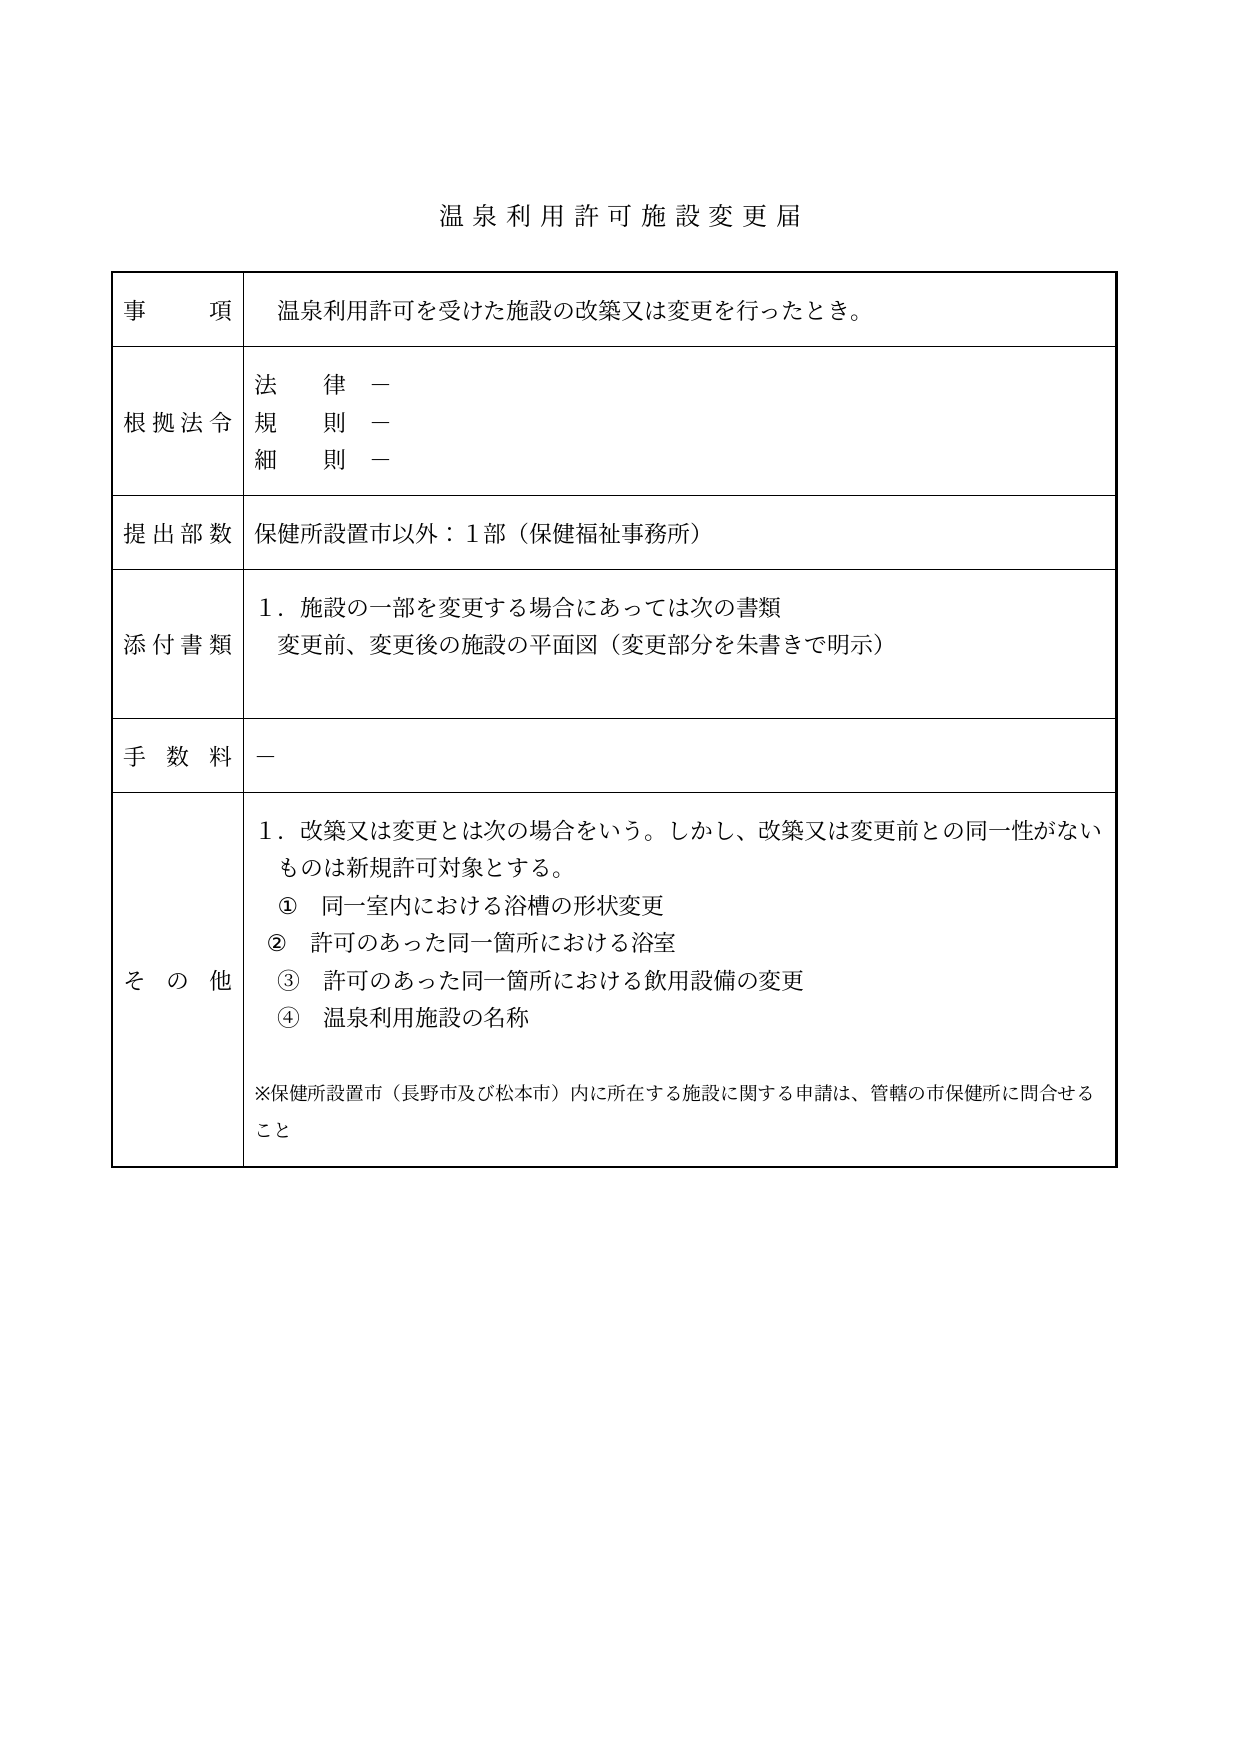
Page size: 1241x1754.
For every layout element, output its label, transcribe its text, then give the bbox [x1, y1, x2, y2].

table_cell その他 [113, 793, 243, 1166]
text 温泉利用許可施設変更届 [112, 196, 1128, 234]
table_cell 根拠法令 [113, 347, 243, 495]
table_cell 添付書類 [113, 570, 243, 718]
table_cell 手数料 [113, 719, 243, 792]
table_cell 保健所設置市以外：１部（保健福祉事務所） [244, 496, 1115, 569]
table_cell １．施設の一部を変更する場合にあっては次の書類 変更前、変更後の施設の平面図（変更部分を朱書きで明示） [244, 570, 1115, 718]
table_header 事項 [113, 273, 243, 346]
table_cell － [244, 719, 1115, 792]
table_header 温泉利用許可を受けた施設の改築又は変更を行ったとき。 [244, 273, 1115, 346]
table_cell １．改築又は変更とは次の場合をいう。しかし、改築又は変更前との同一性がないものは新規許可対象とする。 ① 同一室内における浴槽の形状変更 ② 許可のあった同一箇所における浴室せんん用うう自然管きぃうの改修 ③ 許可のあった同一箇所における飲用設備の変更 ④ 温泉利用施設の名称 ※保健所設置市（長野市及び松本市）内に所在する施設に関する申請は、管轄の市保健所に問合せること [244, 793, 1115, 1166]
table_cell 法 律 － 規 則 － 細 則 － [244, 347, 1115, 495]
table_cell 提出部数 [113, 496, 243, 569]
